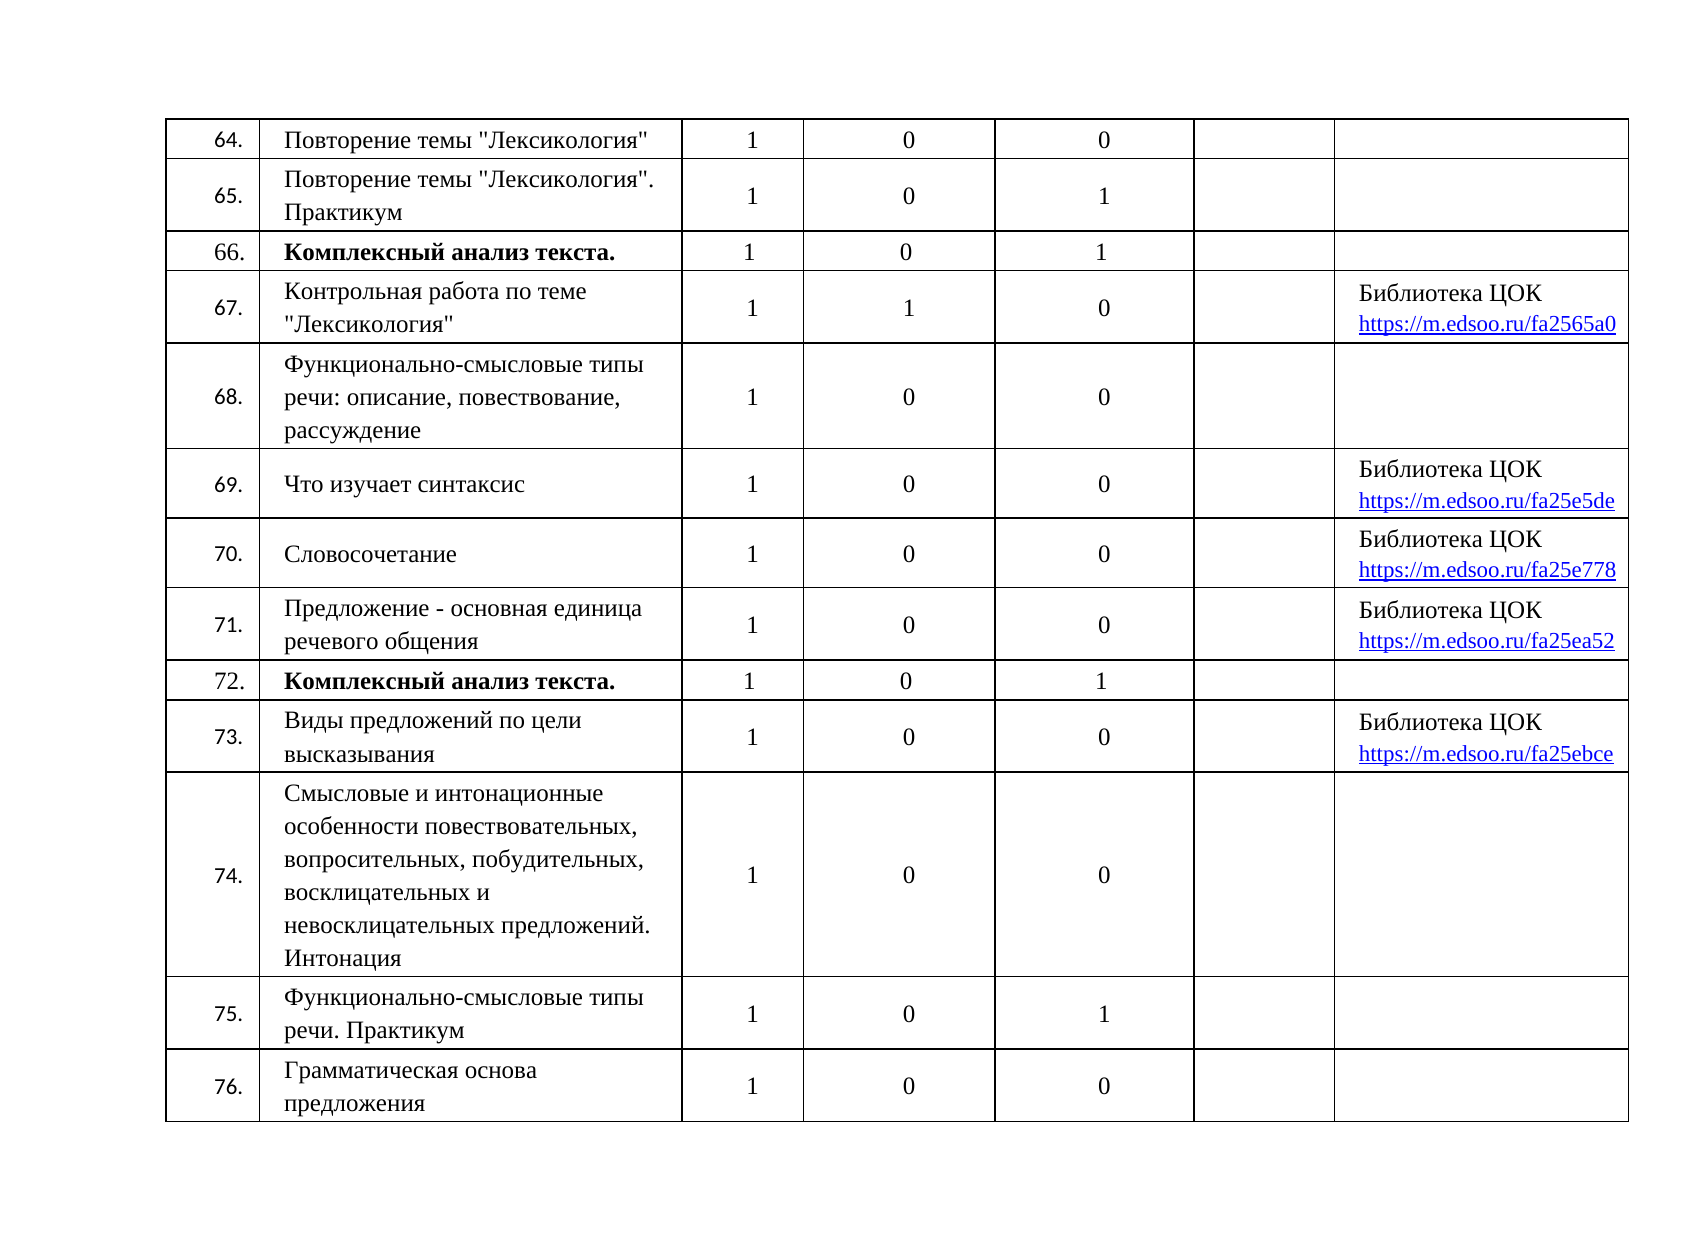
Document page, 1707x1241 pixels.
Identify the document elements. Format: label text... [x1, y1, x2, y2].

table_cell Контрольная работа по теме "Лексикология" [260, 271, 681, 342]
table_cell [1195, 588, 1334, 659]
table_cell [1195, 449, 1334, 517]
table_cell [1195, 977, 1334, 1048]
table_cell 1 [804, 271, 994, 342]
table_cell 0 [804, 701, 994, 771]
table_cell 1 [996, 977, 1193, 1048]
table_cell 0 [804, 588, 994, 659]
table_cell [1335, 159, 1628, 230]
table_cell 1 [683, 588, 803, 659]
table_cell 1 [683, 120, 803, 157]
table_cell 0 [804, 120, 994, 157]
table_cell [167, 232, 259, 270]
table_cell Грамматическая основа предложения [260, 1050, 681, 1121]
table_cell Функционально-смысловые типы речи. Практикум [260, 977, 681, 1048]
table_cell 1 [683, 232, 803, 270]
table_cell 0 [996, 773, 1193, 976]
table_cell [167, 773, 259, 976]
table_cell 1 [683, 661, 803, 699]
table_cell 0 [996, 344, 1193, 447]
table_cell 0 [804, 449, 994, 517]
table_cell [1335, 773, 1628, 976]
table_cell 1 [996, 159, 1193, 230]
table_cell [1335, 1050, 1628, 1121]
table_cell 0 [996, 271, 1193, 342]
table_cell 0 [804, 661, 994, 699]
table_cell 1 [996, 232, 1193, 270]
table_cell Предложение - основная единица речевого общения [260, 588, 681, 659]
table_cell [167, 449, 259, 517]
table_cell Повторение темы "Лексикология" [260, 120, 681, 157]
table_cell [167, 661, 259, 699]
table_cell Комплексный анализ текста. [260, 232, 681, 270]
table_cell 0 [804, 977, 994, 1048]
table_cell [1195, 120, 1334, 157]
table_cell Библиотека ЦОК https://m.edsoo.ru/fa25ea52 [1335, 588, 1628, 659]
table_cell Повторение темы "Лексикология". Практикум [260, 159, 681, 230]
table_cell Смысловые и интонационные особенности повествовательных, вопросительных, побудительных, восклицательных и невосклицательных предложений. Интонация [260, 773, 681, 976]
table_cell 0 [996, 519, 1193, 587]
table_cell [167, 519, 259, 587]
table_cell [167, 977, 259, 1048]
table_cell [167, 1050, 259, 1121]
table_cell 0 [804, 1050, 994, 1121]
table_cell [1195, 519, 1334, 587]
table_cell 0 [996, 588, 1193, 659]
table_cell 1 [683, 1050, 803, 1121]
table_cell 0 [804, 159, 994, 230]
table_cell 0 [996, 449, 1193, 517]
table_cell 0 [804, 232, 994, 270]
table_cell Библиотека ЦОК https://m.edsoo.ru/fa25e5de [1335, 449, 1628, 517]
table_cell Библиотека ЦОК https://m.edsoo.ru/fa25ebce [1335, 701, 1628, 771]
table_cell [167, 271, 259, 342]
table_cell 0 [804, 773, 994, 976]
table_cell [1195, 773, 1334, 976]
table_cell 0 [804, 344, 994, 447]
table_cell [1195, 701, 1334, 771]
table_cell [167, 120, 259, 157]
table_cell 0 [996, 1050, 1193, 1121]
table_cell 1 [683, 773, 803, 976]
table_cell [1195, 271, 1334, 342]
table_cell [1195, 344, 1334, 447]
table_cell 1 [683, 159, 803, 230]
table_cell [167, 344, 259, 447]
table_cell Библиотека ЦОК https://m.edsoo.ru/fa25e778 [1335, 519, 1628, 587]
table_cell [1195, 661, 1334, 699]
table_cell 1 [683, 344, 803, 447]
table_cell 1 [996, 661, 1193, 699]
table_cell 1 [683, 519, 803, 587]
table_cell [1335, 344, 1628, 447]
table_cell [167, 701, 259, 771]
table_cell [1335, 120, 1628, 157]
table_cell [1195, 159, 1334, 230]
table_cell [167, 159, 259, 230]
table_cell 1 [683, 977, 803, 1048]
table_cell Комплексный анализ текста. [260, 661, 681, 699]
table_cell Функционально-смысловые типы речи: описание, повествование, рассуждение [260, 344, 681, 447]
table_cell 1 [683, 449, 803, 517]
table_cell 0 [996, 701, 1193, 771]
table_cell [1195, 232, 1334, 270]
table_cell [1335, 232, 1628, 270]
table_cell 1 [683, 271, 803, 342]
table_cell [1335, 977, 1628, 1048]
table_cell 0 [996, 120, 1193, 157]
table_cell Словосочетание [260, 519, 681, 587]
table_cell Виды предложений по цели высказывания [260, 701, 681, 771]
table_cell [1195, 1050, 1334, 1121]
table_cell 0 [804, 519, 994, 587]
table_cell Библиотека ЦОК https://m.edsoo.ru/fa2565a0 [1335, 271, 1628, 342]
table_cell 1 [683, 701, 803, 771]
table_cell Что изучает синтаксис [260, 449, 681, 517]
table_cell [167, 588, 259, 659]
table_cell [1335, 661, 1628, 699]
